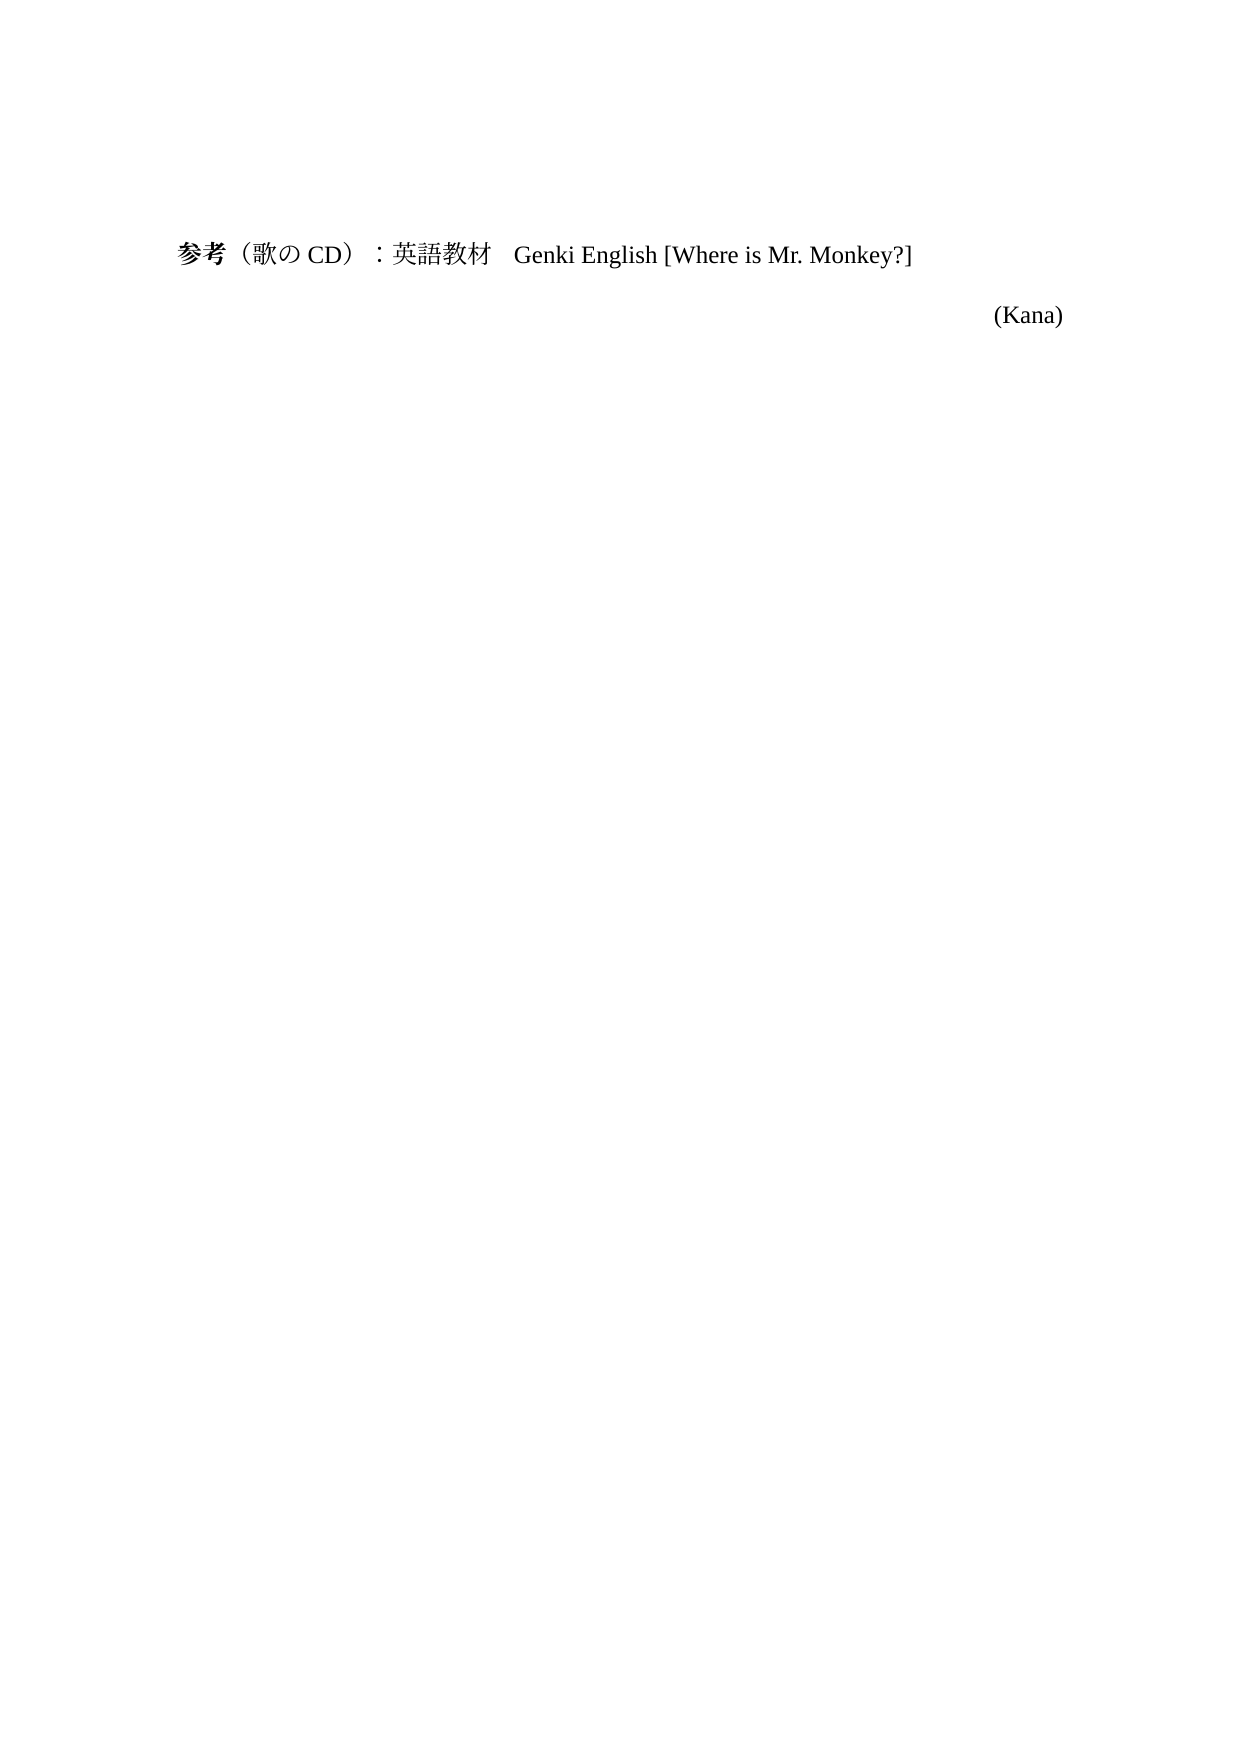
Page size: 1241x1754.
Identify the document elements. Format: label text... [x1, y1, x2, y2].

text 参考（歌のCD）：英語教材 Genki English [Where is Mr. Monkey?] [177, 235, 1063, 271]
text (Kana) [177, 300, 1063, 329]
